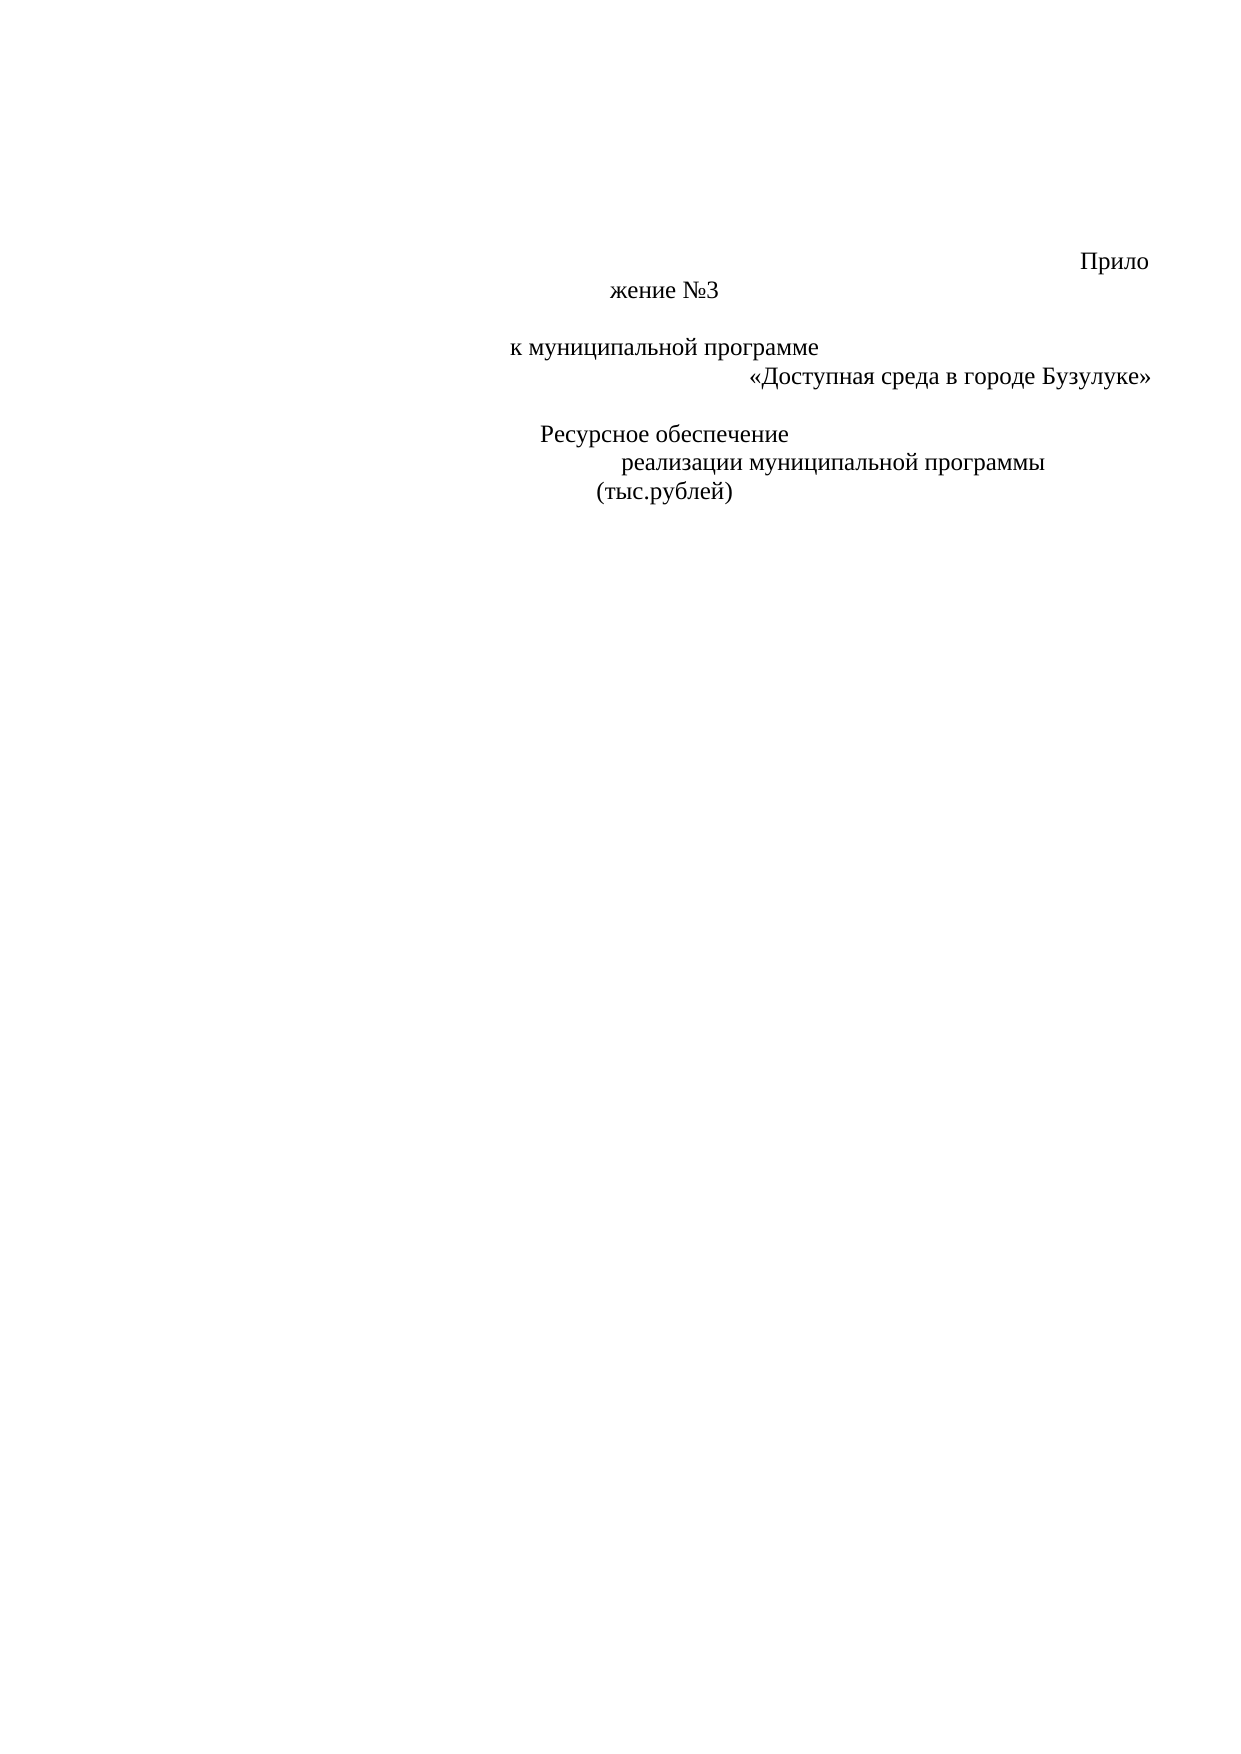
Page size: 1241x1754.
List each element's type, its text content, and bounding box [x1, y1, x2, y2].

text Приложение №3 [177, 246, 1152, 304]
text Ресурсное обеспечение [177, 419, 1152, 447]
text реализации муниципальной программы (тыс.рублей) [177, 447, 1152, 505]
text «Доступная среда в городе Бузулуке» [177, 361, 1152, 390]
text к муниципальной программе [177, 304, 1152, 361]
